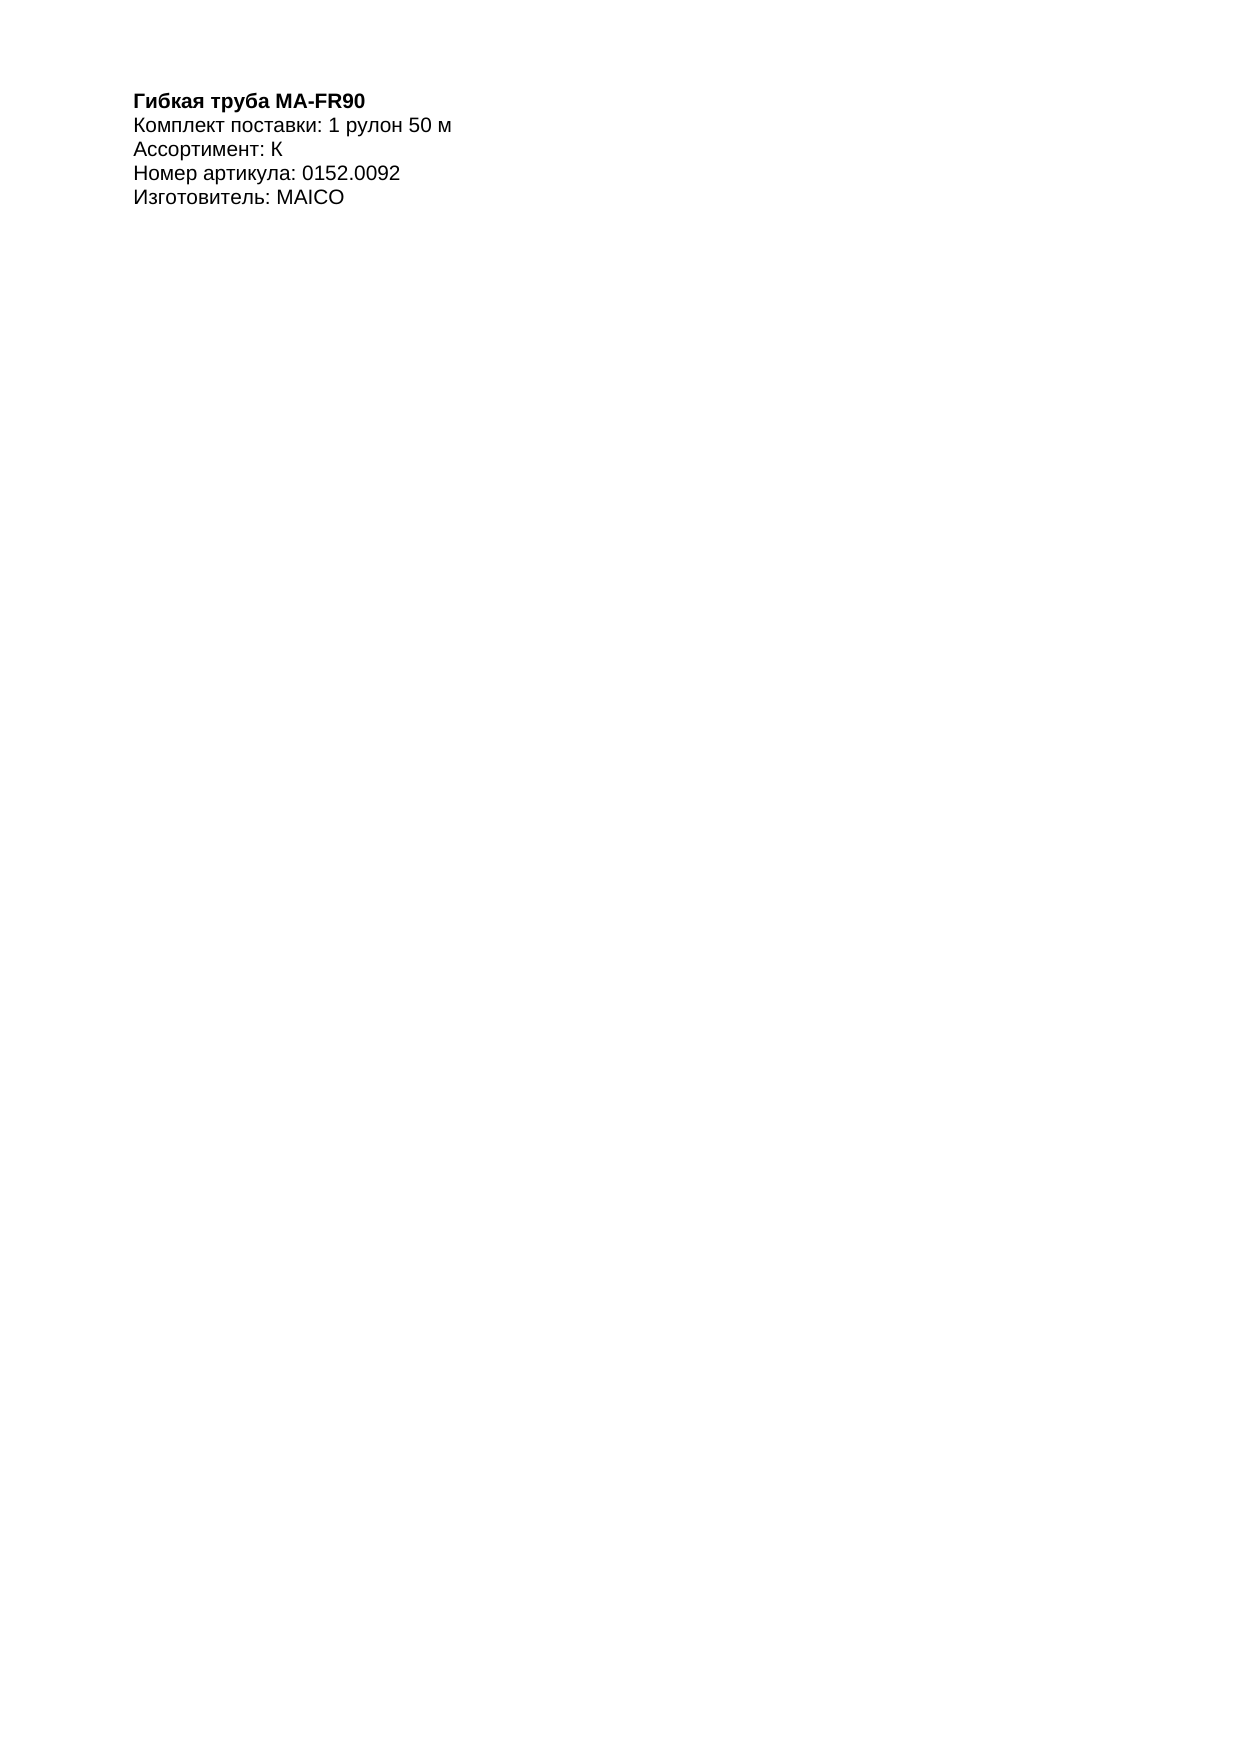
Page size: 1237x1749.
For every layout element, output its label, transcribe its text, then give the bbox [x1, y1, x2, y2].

text Гибкая труба MA-FR90Комплект поставки: 1 рулон 50 мАссортимент: К Номер артикула: 0152.0092Изготовитель: MAICO [133, 89, 1148, 208]
